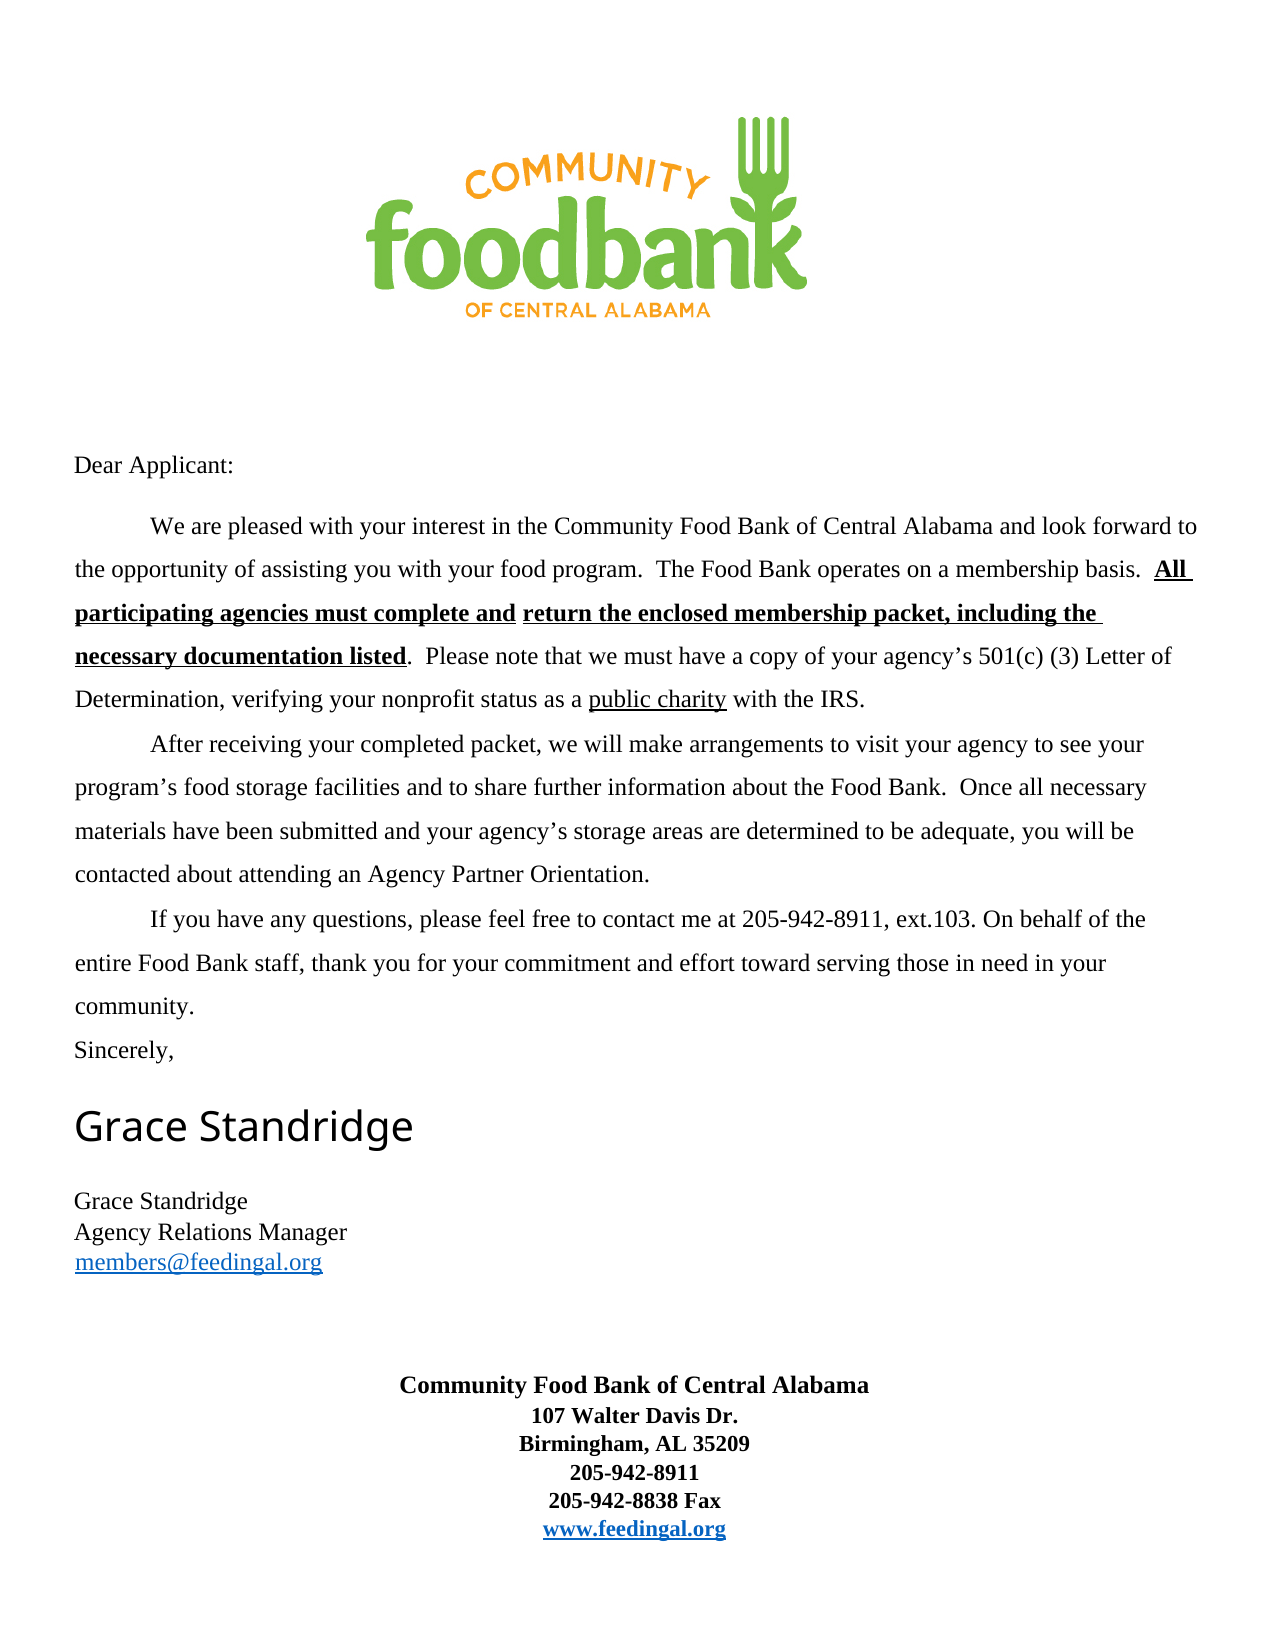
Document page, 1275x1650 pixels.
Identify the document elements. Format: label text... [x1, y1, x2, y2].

text Grace Standridge [73, 1186, 1200, 1215]
text 205-942-8838 Fax [75, 1487, 1194, 1513]
text Community Food Bank of Central Alabama [75, 1371, 1193, 1399]
text Dear Applicant: [73, 450, 1200, 479]
text After receiving your completed packet, we will make arrangements to visit your agency to see your program’s food storage facilities and to share further information about the Food Bank. Once all necessary materials have been submitted and your agency’s storage areas are determined to be adequate, you will be contacted about attending an Agency Partner Orientation. [73, 729, 1200, 888]
text www.feedingal.org [75, 1515, 1194, 1542]
text We are pleased with your interest in the Community Food Bank of Central Alabama and look forward to the opportunity of assisting you with your food program. The Food Bank operates on a membership basis. All participating agencies must complete and return the enclosed membership packet, including the necessary documentation listed. Please note that we must have a copy of your agency’s 501(c) (3) Letter of Determination, verifying your nonprofit status as a public charity with the IRS. [73, 511, 1200, 713]
text Birmingham, AL 35209 [75, 1430, 1194, 1456]
picture [318, 75, 854, 357]
text Grace Standridge [73, 1097, 1200, 1153]
text members@feedingal.org [75, 1247, 1200, 1276]
text Agency Relations Manager [73, 1217, 1200, 1245]
text 205-942-8911 [75, 1458, 1194, 1485]
text 107 Walter Davis Dr. [75, 1402, 1194, 1428]
text If you have any questions, please feel free to contact me at 205-942-8911, ext.103. On behalf of the entire Food Bank staff, thank you for your commitment and effort toward serving those in need in your community. [73, 904, 1200, 1020]
text Sincerely, [73, 1035, 1200, 1064]
